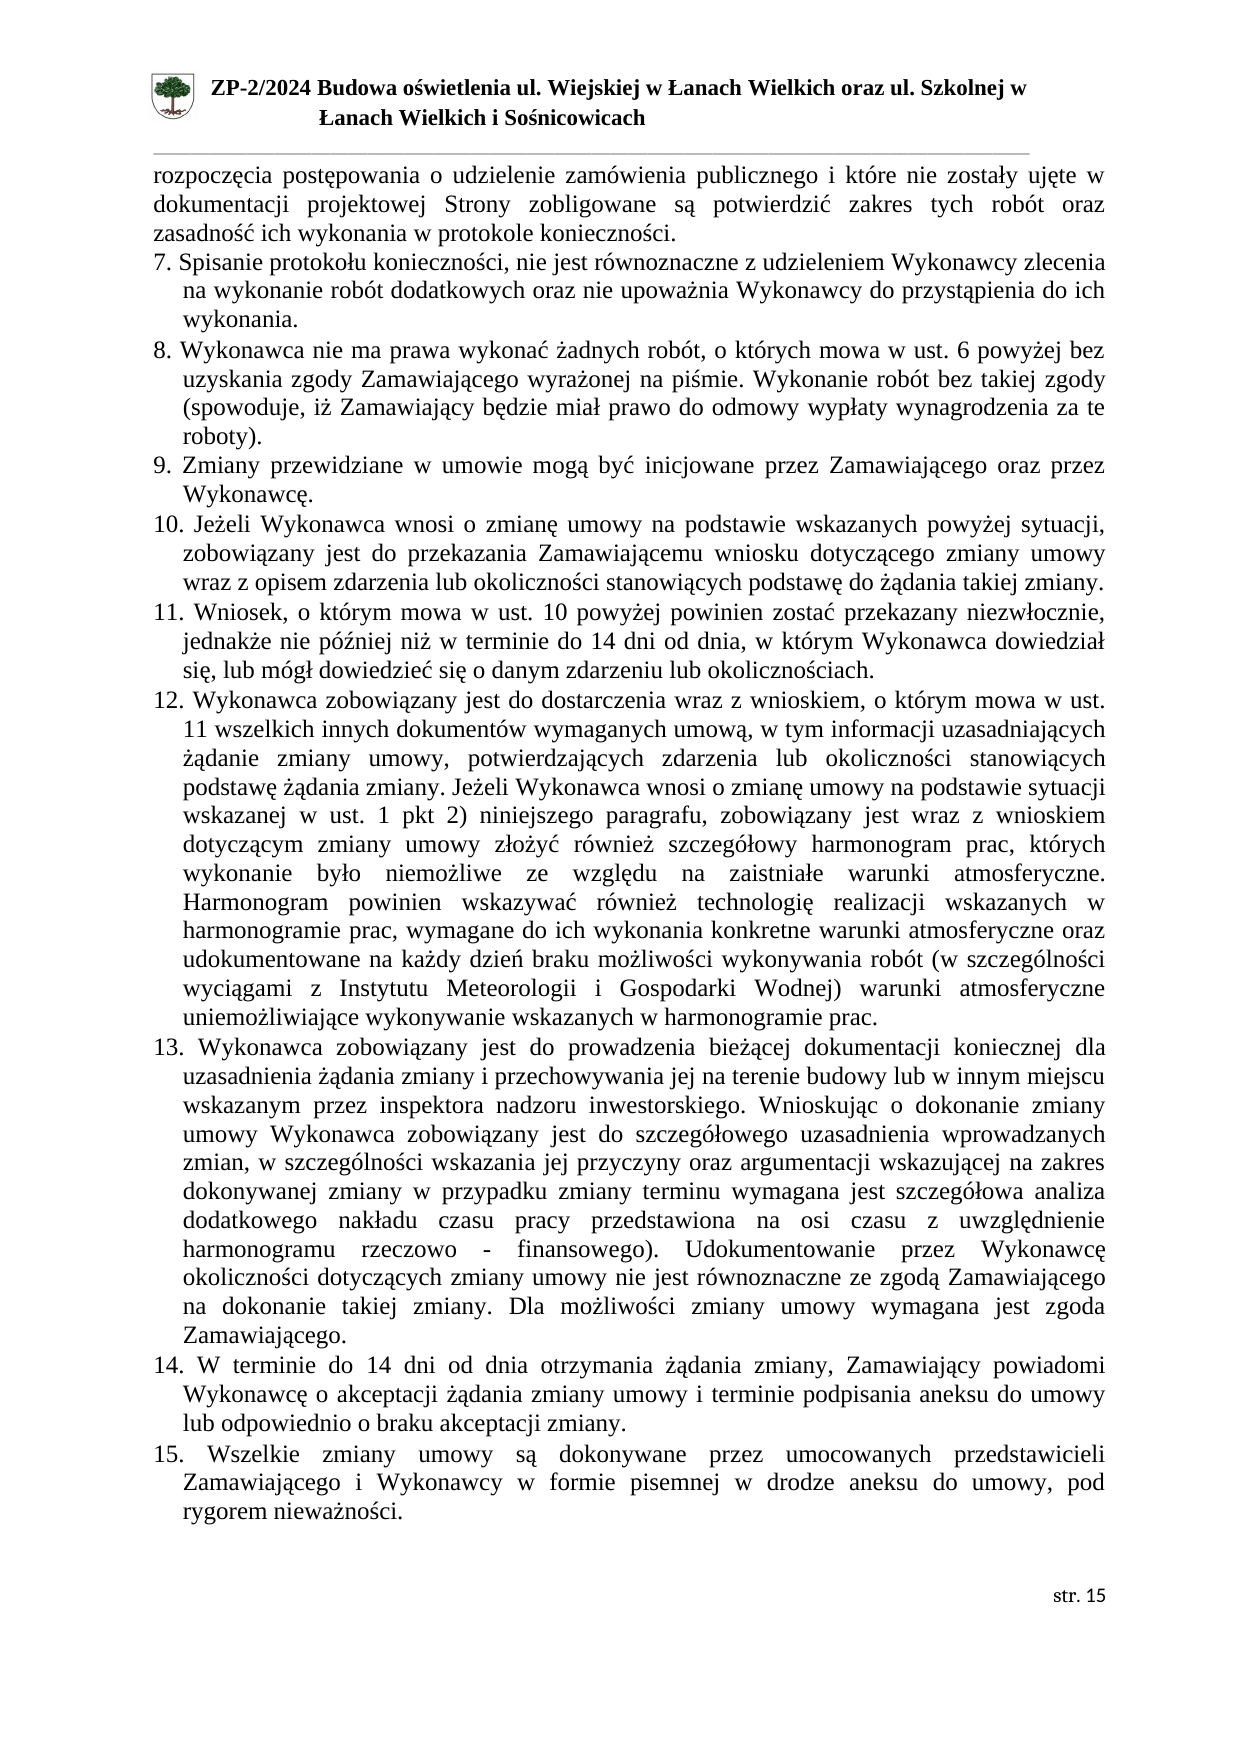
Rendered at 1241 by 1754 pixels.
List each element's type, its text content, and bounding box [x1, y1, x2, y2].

picture [148, 70, 198, 121]
text 11. Wniosek, o którym mowa w ust. 10 powyżej powinien zostać przekazany niezwłocznie, jednakże nie później niż w terminie do 14 dni od dnia, w którym Wykonawca dowiedział się, lub mógł dowiedzieć się o danym zdarzeniu lub okolicznościach. [153, 597, 1106, 684]
text 8. Wykonawca nie ma prawa wykonać żadnych robót, o których mowa w ust. 6 powyżej bez uzyskania zgody Zamawiającego wyrażonej na piśmie. Wykonanie robót bez takiej zgody (spowoduje, iż Zamawiający będzie miał prawo do odmowy wypłaty wynagrodzenia za te roboty). [153, 335, 1106, 450]
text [153, 161, 1106, 247]
text 15. Wszelkie zmiany umowy są dokonywane przez umocowanych przedstawicieli Zamawiającego i Wykonawcy w formie pisemnej w drodze aneksu do umowy, pod rygorem nieważności. [153, 1439, 1106, 1525]
text 13. Wykonawca zobowiązany jest do prowadzenia bieżącej dokumentacji koniecznej dla uzasadnienia żądania zmiany i przechowywania jej na terenie budowy lub w innym miejscu wskazanym przez inspektora nadzoru inwestorskiego. Wnioskując o dokonanie zmiany umowy Wykonawca zobowiązany jest do szczegółowego uzasadnienia wprowadzanych zmian, w szczególności wskazania jej przyczyny oraz argumentacji wskazującej na zakres dokonywanej zmiany w przypadku zmiany terminu wymagana jest szczegółowa analiza dodatkowego nakładu czasu pracy przedstawiona na osi czasu z uwzględnienie harmonogramu rzeczowo - finansowego). Udokumentowanie przez Wykonawcę okoliczności dotyczących zmiany umowy nie jest równoznaczne ze zgodą Zamawiającego na dokonanie takiej zmiany. Dla możliwości zmiany umowy wymagana jest zgoda Zamawiającego. [153, 1032, 1106, 1349]
text 14. W terminie do 14 dni od dnia otrzymania żądania zmiany, Zamawiający powiadomi Wykonawcę o akceptacji żądania zmiany umowy i terminie podpisania aneksu do umowy lub odpowiednio o braku akceptacji zmiany. [153, 1351, 1106, 1437]
text 12. Wykonawca zobowiązany jest do dostarczenia wraz z wnioskiem, o którym mowa w ust. 11 wszelkich innych dokumentów wymaganych umową, w tym informacji uzasadniających żądanie zmiany umowy, potwierdzających zdarzenia lub okoliczności stanowiących podstawę żądania zmiany. Jeżeli Wykonawca wnosi o zmianę umowy na podstawie sytuacji wskazanej w ust. 1 pkt 2) niniejszego paragrafu, zobowiązany jest wraz z wnioskiem dotyczącym zmiany umowy złożyć również szczegółowy harmonogram prac, których wykonanie było niemożliwe ze względu na zaistniałe warunki atmosferyczne. Harmonogram powinien wskazywać również technologię realizacji wskazanych w harmonogramie prac, wymagane do ich wykonania konkretne warunki atmosferyczne oraz udokumentowane na każdy dzień braku możliwości wykonywania robót (w szczególności wyciągami z Instytutu Meteorologii i Gospodarki Wodnej) warunki atmosferyczne uniemożliwiające wykonywanie wskazanych w harmonogramie prac. [153, 686, 1106, 1031]
text 7. Spisanie protokołu konieczności, nie jest równoznaczne z udzieleniem Wykonawcy zlecenia na wykonanie robót dodatkowych oraz nie upoważnia Wykonawcy do przystąpienia do ich wykonania. [153, 247, 1106, 333]
text 9. Zmiany przewidziane w umowie mogą być inicjowane przez Zamawiającego oraz przez Wykonawcę. [153, 450, 1106, 507]
text 10. Jeżeli Wykonawca wnosi o zmianę umowy na podstawie wskazanych powyżej sytuacji, zobowiązany jest do przekazania Zamawiającemu wniosku dotyczącego zmiany umowy wraz z opisem zdarzenia lub okoliczności stanowiących podstawę do żądania takiej zmiany. [153, 509, 1106, 596]
